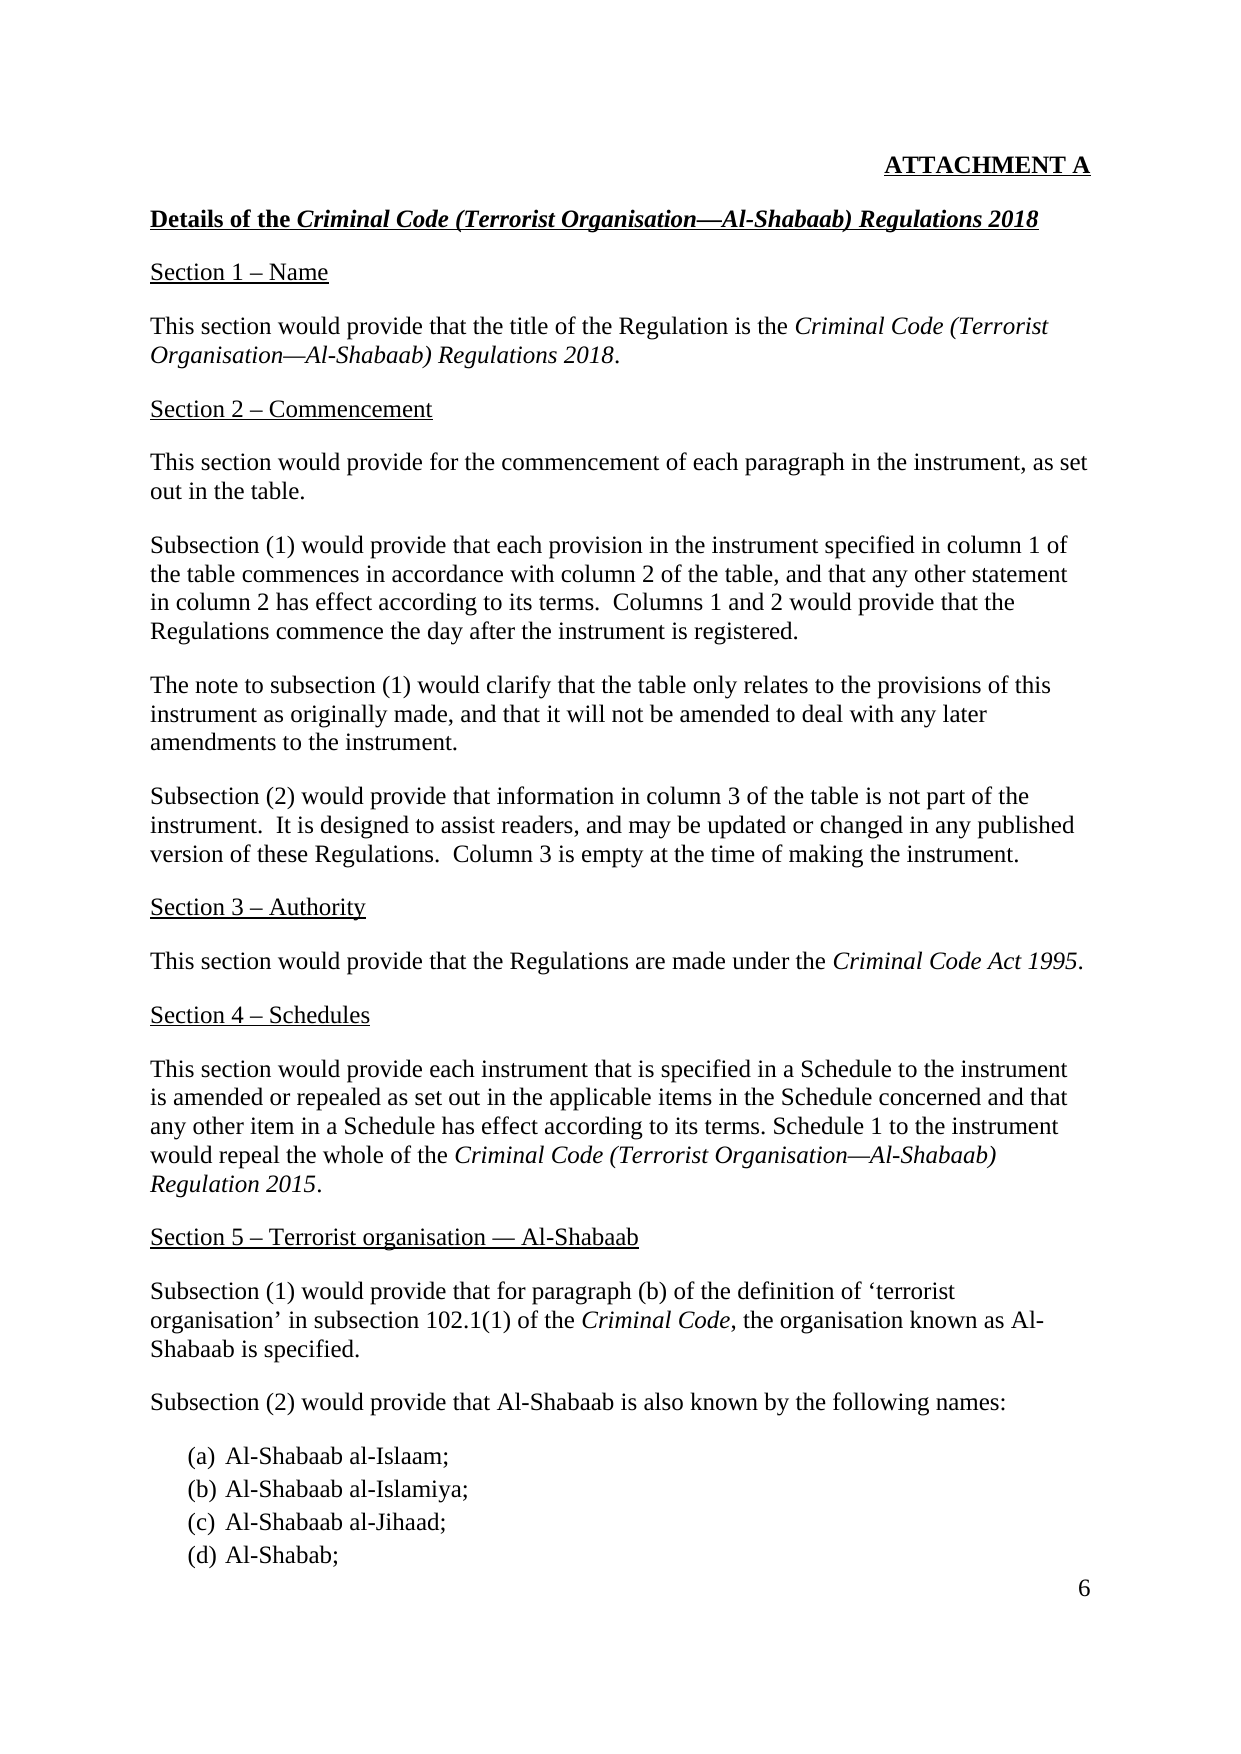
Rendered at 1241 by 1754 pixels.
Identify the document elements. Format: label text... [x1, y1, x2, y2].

list Al-Shabaab al-Jihaad; [187, 1507, 1090, 1536]
text Subsection (1) would provide that for paragraph (b) of the definition of ‘terrorist organisation’ in subsection 102.1(1) of the Criminal Code, the organisation known as Al-Shabaab is specified. [150, 1276, 1090, 1362]
text Section 2 – Commencement [150, 394, 1090, 422]
list Al-Shabaab al-Islaam; [187, 1441, 1090, 1470]
text This section would provide that the title of the Regulation is the Criminal Code (Terrorist Organisation—Al-Shabaab) Regulations 2018. [150, 311, 1090, 369]
text This section would provide each instrument that is specified in a Schedule to the instrument is amended or repealed as set out in the applicable items in the Schedule concerned and that any other item in a Schedule has effect according to its terms. Schedule 1 to the instrument would repeal the whole of the Criminal Code (Terrorist Organisation—Al-Shabaab) Regulation 2015. [150, 1054, 1090, 1197]
text This section would provide for the commencement of each paragraph in the instrument, as set out in the table. [150, 447, 1090, 505]
text Attachment A [150, 150, 1090, 179]
text Section 4 – Schedules [150, 1000, 1090, 1029]
text Section 1 – Name [150, 257, 1090, 286]
text Subsection (1) would provide that each provision in the instrument specified in column 1 of the table commences in accordance with column 2 of the table, and that any other statement in column 2 has effect according to its terms. Columns 1 and 2 would provide that the Regulations commence the day after the instrument is registered. [150, 530, 1090, 645]
text Section 3 – Authority [150, 892, 1090, 921]
text Details of the Criminal Code (Terrorist Organisation—Al-Shabaab) Regulations 2018 [150, 204, 1090, 232]
text Subsection (2) would provide that information in column 3 of the table is not part of the instrument. It is designed to assist readers, and may be updated or changed in any published version of these Regulations. Column 3 is empty at the time of making the instrument. [150, 781, 1090, 867]
list Al-Shabaab al-Islamiya; [187, 1474, 1090, 1503]
text Subsection (2) would provide that Al-Shabaab is also known by the following names: [150, 1387, 1090, 1416]
text The note to subsection (1) would clarify that the table only relates to the provisions of this instrument as originally made, and that it will not be amended to deal with any later amendments to the instrument. [150, 670, 1090, 756]
text This section would provide that the Regulations are made under the Criminal Code Act 1995. [150, 946, 1090, 975]
text Section 5 – Terrorist organisation — Al-Shabaab [150, 1222, 1090, 1251]
list Al-Shabab; [187, 1540, 1090, 1569]
